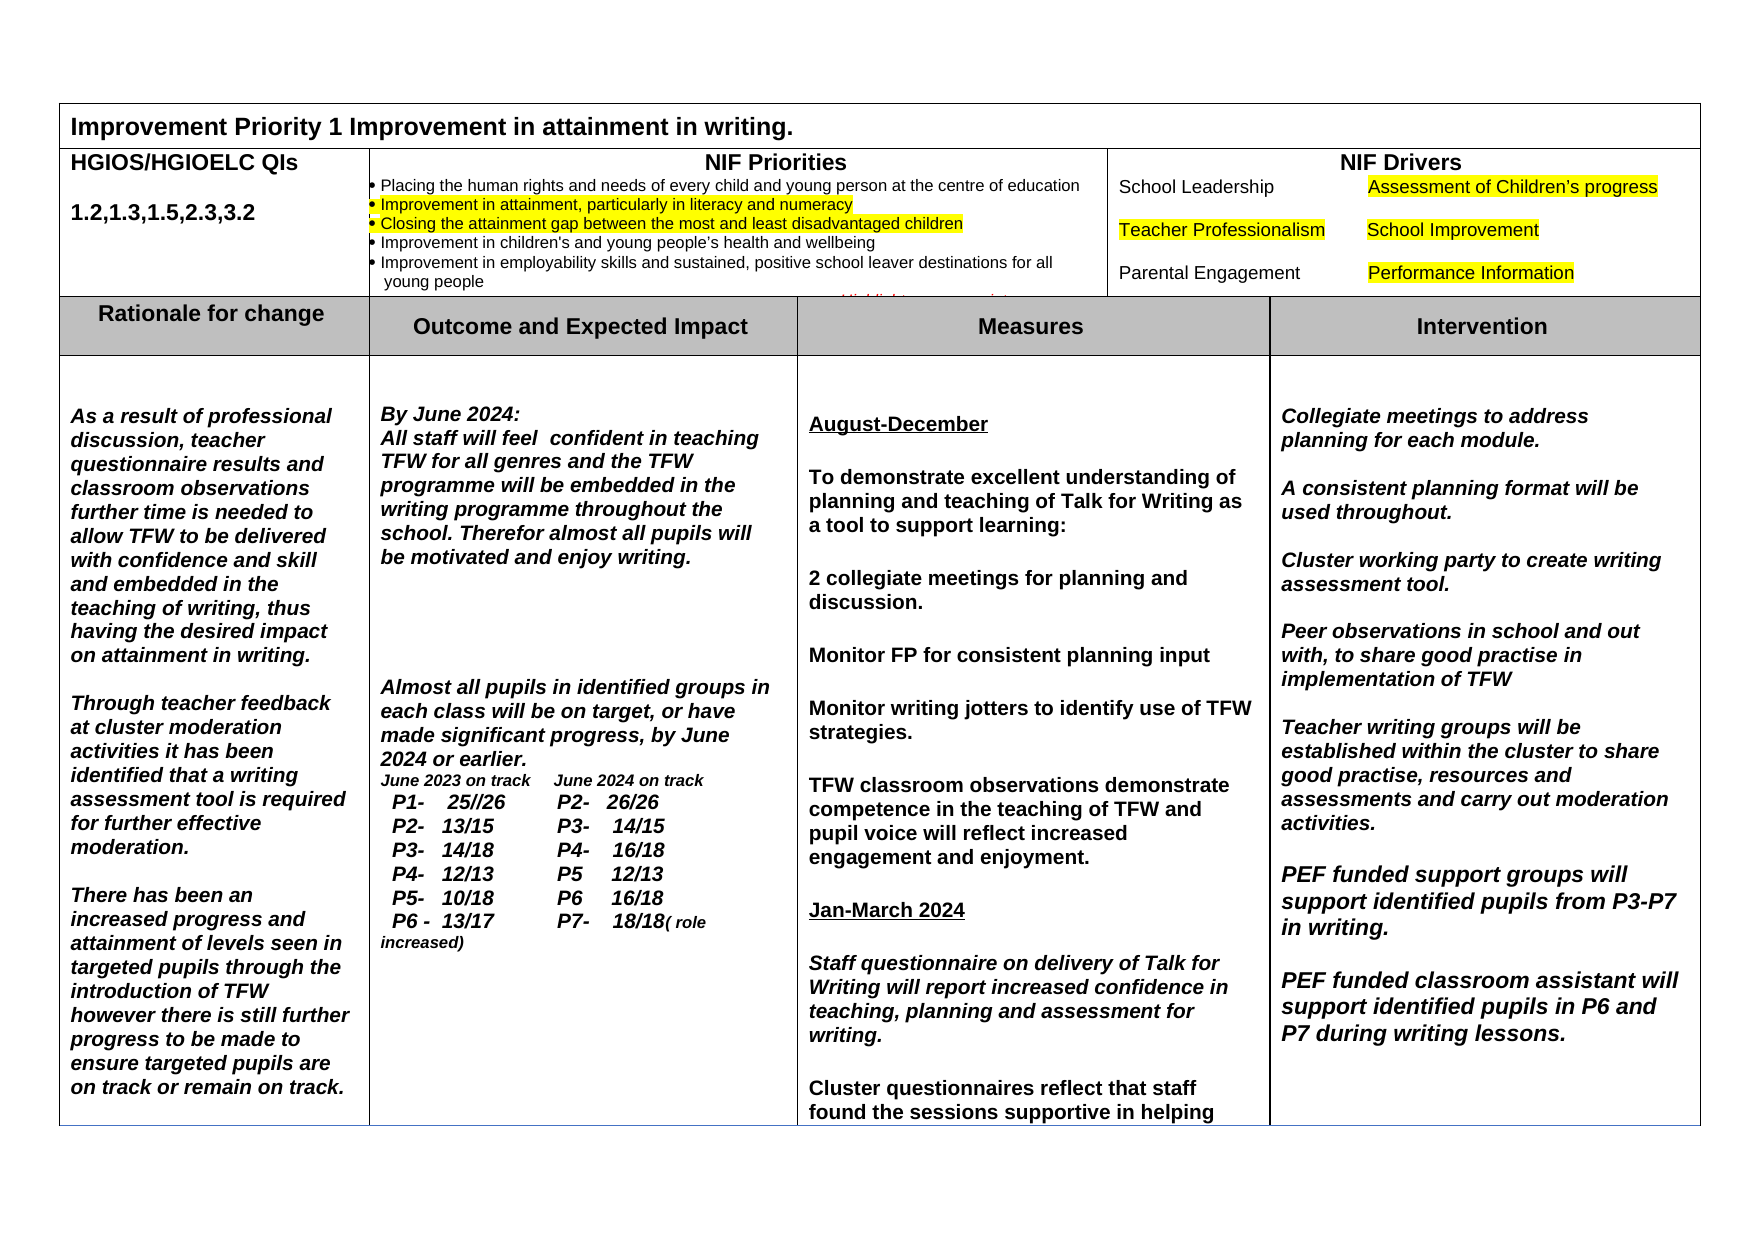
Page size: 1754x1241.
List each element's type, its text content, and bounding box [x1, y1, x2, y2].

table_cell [370, 356, 797, 1125]
table_cell NIF Drivers School Leadership Assessment of Children’s progress Teacher Professionalism School Improvement Parental Engagement Performance Information [1108, 149, 1700, 296]
table_cell NIF Priorities Placing the human rights and needs of every child and young person at the centre of education Improvement in attainment, particularly in literacy and numeracy Closing the attainment gap between the most and least disadvantaged children Improvement in children's and young people’s health and wellbeing Improvement in employability skills and sustained, positive school leaver destinations for all young people Highlight as appropriate [370, 149, 1107, 296]
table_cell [60, 356, 369, 1125]
table_header Improvement Priority 1 Improvement in attainment in writing. [60, 104, 1700, 148]
table_cell HGIOS/HGIOELC QIs 1.2,1.3,1.5,2.3,3.2 [60, 149, 369, 296]
table_cell Measures [798, 297, 1269, 355]
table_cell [1271, 356, 1700, 1125]
table_cell Rationale for change [60, 297, 369, 355]
table_cell Outcome and Expected Impact [370, 297, 797, 355]
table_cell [798, 356, 1269, 1125]
table_cell Intervention [1271, 297, 1700, 355]
